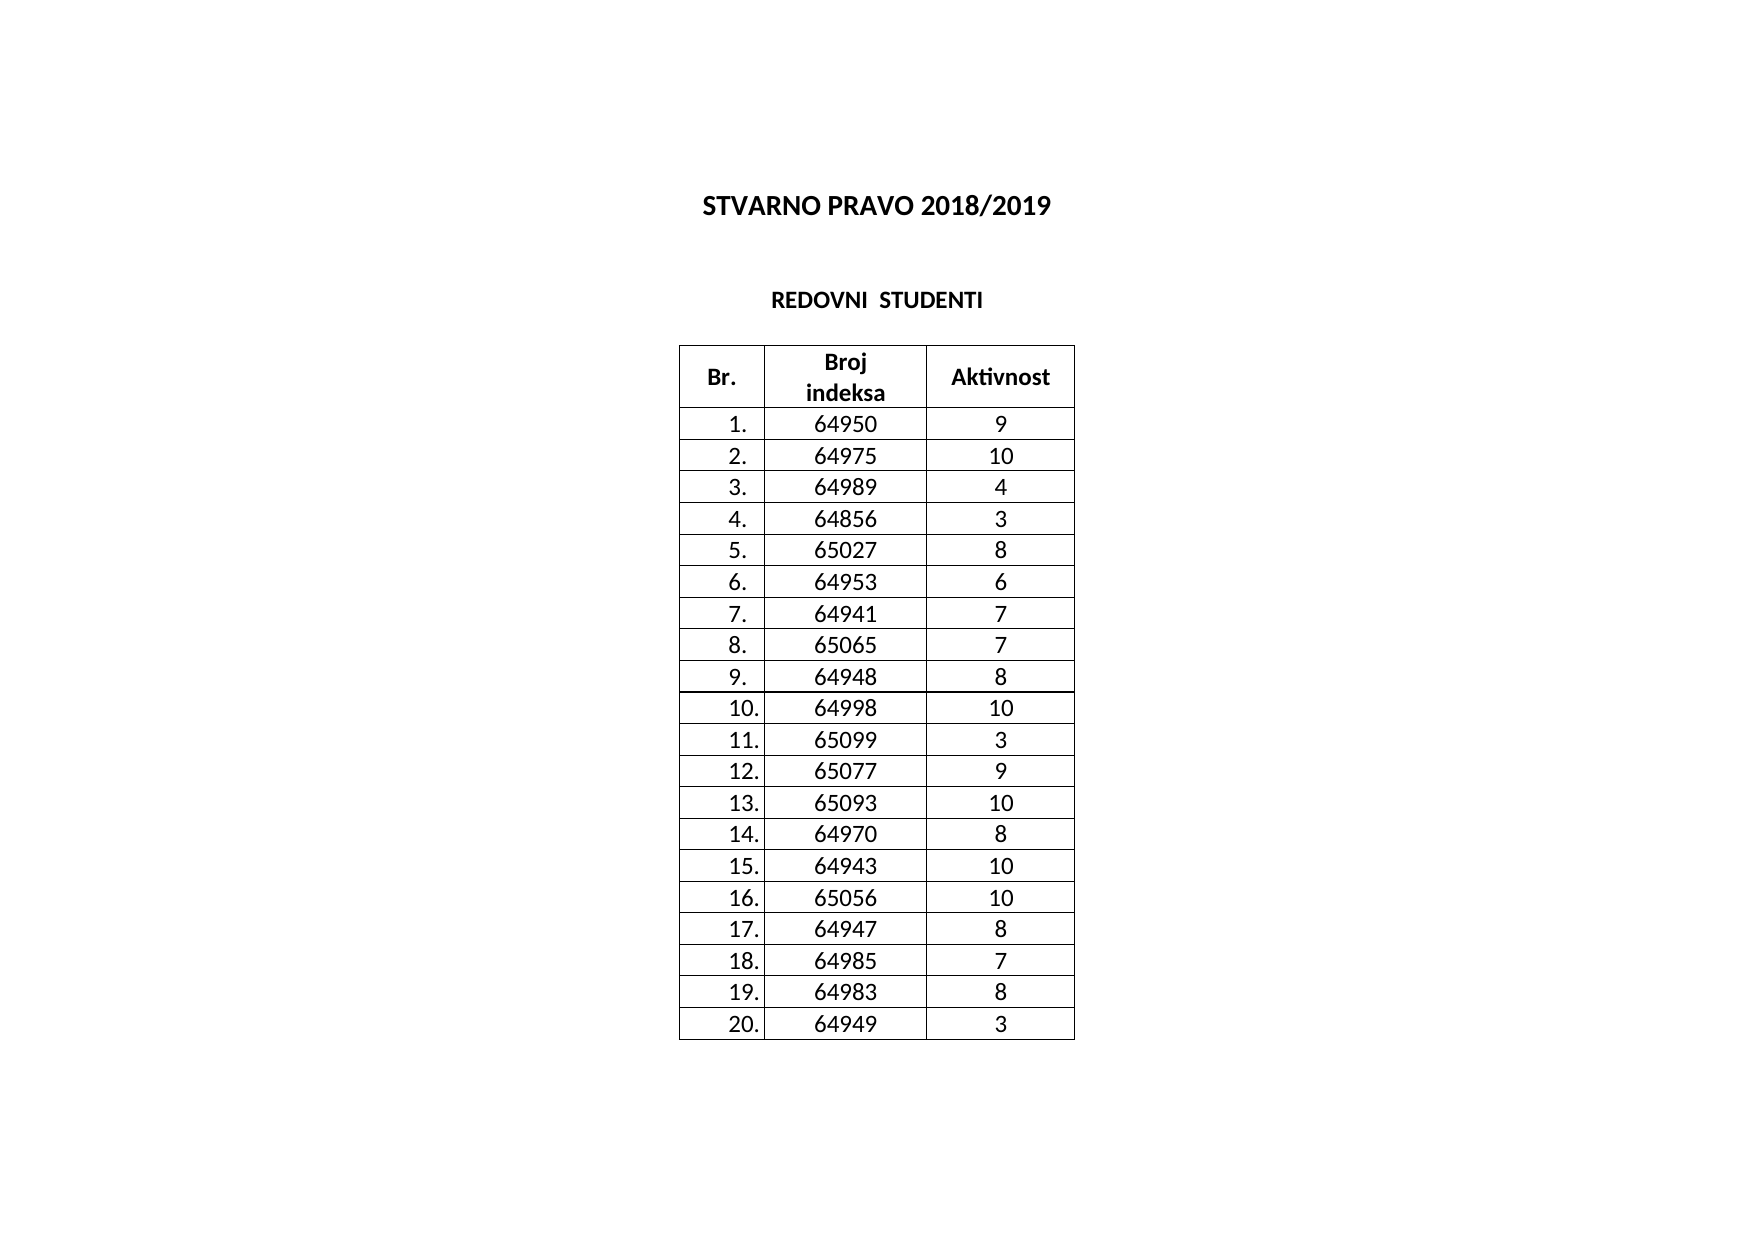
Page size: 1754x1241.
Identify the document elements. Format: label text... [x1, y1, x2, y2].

table_cell [680, 440, 764, 470]
table_header Aktivnost [927, 346, 1074, 407]
table_cell [680, 913, 764, 944]
table_cell 64949 [765, 1008, 926, 1038]
table_cell 64948 [765, 661, 926, 691]
table_cell 8 [927, 976, 1074, 1007]
table_cell [680, 408, 764, 439]
table_cell [680, 819, 764, 849]
table_cell 64998 [765, 693, 926, 723]
table_cell 4 [927, 471, 1074, 502]
table_cell 10 [927, 440, 1074, 470]
table_cell [680, 724, 764, 754]
table_header Br. [680, 346, 764, 407]
table_cell [680, 471, 764, 502]
table_cell [680, 598, 764, 628]
table_cell [680, 945, 764, 975]
table_cell 8 [927, 819, 1074, 849]
table_cell 9 [927, 408, 1074, 439]
table_cell 65099 [765, 724, 926, 754]
table_cell 8 [927, 535, 1074, 565]
table_cell 9 [927, 756, 1074, 786]
table_cell 7 [927, 598, 1074, 628]
table_cell 65077 [765, 756, 926, 786]
table_cell 10 [927, 882, 1074, 912]
table_cell [680, 756, 764, 786]
table_cell 10 [927, 850, 1074, 881]
table_cell 64970 [765, 819, 926, 849]
table_cell 7 [927, 945, 1074, 975]
table_cell [680, 566, 764, 597]
table_cell 3 [927, 503, 1074, 533]
table_cell 65056 [765, 882, 926, 912]
table_cell 65093 [765, 787, 926, 818]
table_cell 6 [927, 566, 1074, 597]
table_cell 3 [927, 724, 1074, 754]
table_cell 8 [927, 913, 1074, 944]
table_cell 64989 [765, 471, 926, 502]
text STVARNO PRAVO 2018/2019 [150, 187, 1604, 223]
table_cell [680, 661, 764, 691]
table_cell 64975 [765, 440, 926, 470]
table_cell 65065 [765, 629, 926, 660]
table_cell [680, 503, 764, 533]
table_cell 3 [927, 1008, 1074, 1038]
table_cell 64985 [765, 945, 926, 975]
table_cell [680, 535, 764, 565]
table_cell [680, 850, 764, 881]
table_cell [680, 629, 764, 660]
table_cell 64947 [765, 913, 926, 944]
table_cell 10 [927, 787, 1074, 818]
table_cell 64856 [765, 503, 926, 533]
table_cell [680, 787, 764, 818]
table_cell 64983 [765, 976, 926, 1007]
table_cell [680, 693, 764, 723]
table_cell [680, 976, 764, 1007]
table_cell 64941 [765, 598, 926, 628]
table_cell 7 [927, 629, 1074, 660]
table_header Broj indeksa [765, 346, 926, 407]
table_cell 64953 [765, 566, 926, 597]
text REDOVNI STUDENTI [150, 284, 1604, 315]
table_cell 65027 [765, 535, 926, 565]
table_cell [680, 882, 764, 912]
table_cell 10 [927, 693, 1074, 723]
table_cell [680, 1008, 764, 1038]
table_cell 8 [927, 661, 1074, 691]
table_cell 64943 [765, 850, 926, 881]
table_cell 64950 [765, 408, 926, 439]
